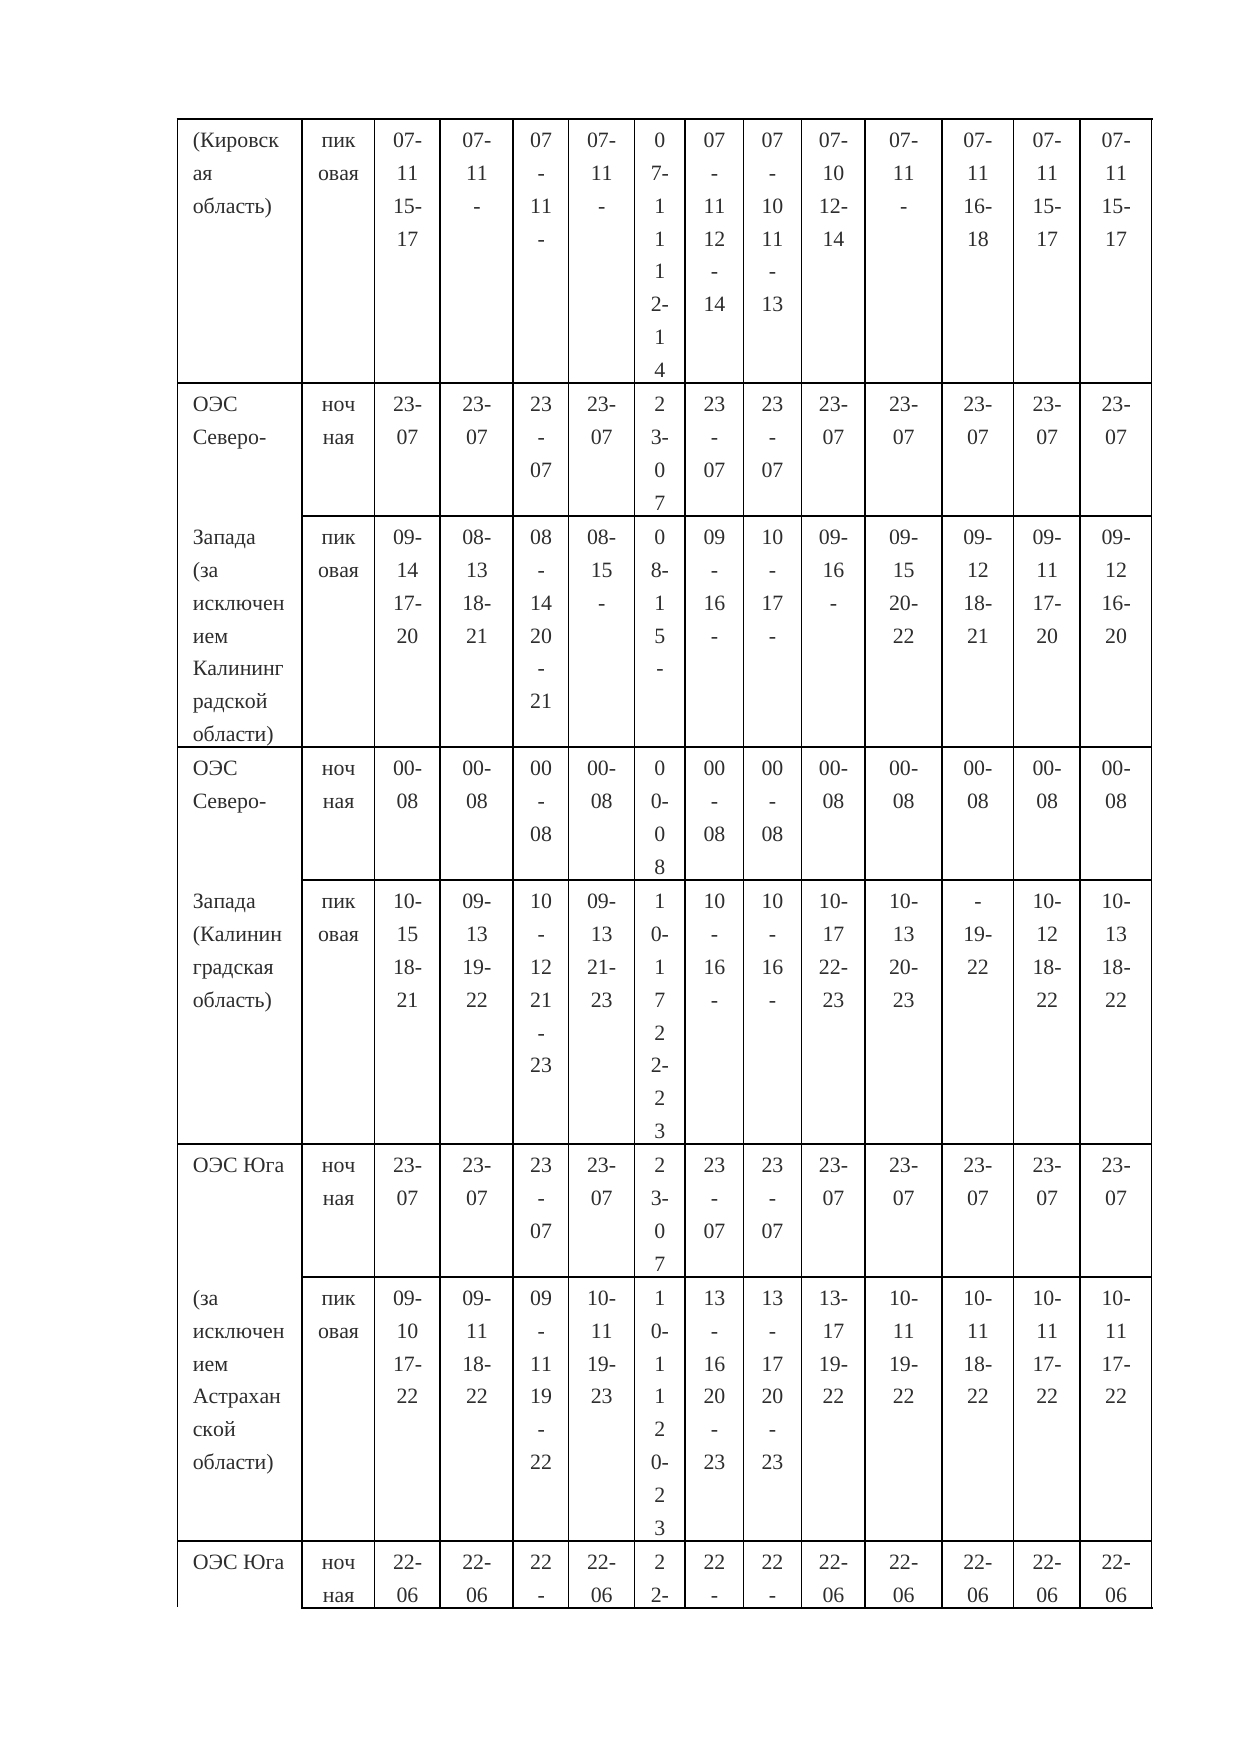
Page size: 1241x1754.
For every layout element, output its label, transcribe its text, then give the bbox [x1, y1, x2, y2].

table_cell (Кировская область) [178, 120, 301, 382]
table_cell 07-11 16-18 [943, 120, 1013, 382]
table_cell 07-11 - [866, 120, 941, 382]
table_cell 22-06 [744, 1542, 801, 1607]
table_cell 08-13 18-21 [441, 517, 512, 746]
table_cell 09-16 - [686, 517, 743, 746]
table_cell 10-11 19-23 [569, 1278, 634, 1540]
table_cell (за исключением Астраханской области) [178, 1276, 301, 1540]
table_cell ОЭС Северо- [178, 384, 301, 515]
table_cell 23-07 [1081, 384, 1151, 515]
table_cell 09-11 19-22 [514, 1278, 568, 1540]
table_cell 07-10 12-14 [802, 120, 864, 382]
table_cell 10-17 22-23 [635, 881, 684, 1143]
table_cell ОЭС Юга [178, 1542, 301, 1607]
table_cell 13-16 20-23 [686, 1278, 743, 1540]
table_cell 23-07 [866, 1145, 941, 1276]
table_cell 10-13 18-22 [1081, 881, 1151, 1143]
table_cell 07-11 - [441, 120, 512, 382]
table_cell 23-07 [1014, 384, 1079, 515]
table_cell ночная [303, 748, 374, 879]
table_cell 23-07 [441, 1145, 512, 1276]
table_cell 00-08 [569, 748, 634, 879]
table_cell 10-12 18-22 [1014, 881, 1079, 1143]
table_cell 07-11 - [569, 120, 634, 382]
table_cell 23-07 [514, 384, 568, 515]
table_cell 23-07 [744, 384, 801, 515]
table_cell 10-16 - [686, 881, 743, 1143]
table_cell 10-15 18-21 [375, 881, 439, 1143]
table_cell 22-06 [635, 1542, 684, 1607]
table_cell 23-07 [635, 1145, 684, 1276]
table_cell 23-07 [375, 1145, 439, 1276]
table_cell 22-06 [866, 1542, 941, 1607]
table_cell 22-06 [802, 1542, 864, 1607]
table_cell пиковая [303, 881, 374, 1143]
table_cell 10-11 20-23 [635, 1278, 684, 1540]
table_cell 10-11 18-22 [943, 1278, 1013, 1540]
table_cell пиковая [303, 517, 374, 746]
table_cell 08-15 - [569, 517, 634, 746]
table_cell 09-12 16-20 [1081, 517, 1151, 746]
table_cell 22-06 [1081, 1542, 1151, 1607]
table_cell 07-11 12-14 [686, 120, 743, 382]
table_cell 00-08 [943, 748, 1013, 879]
table_cell ОЭС Северо- [178, 748, 301, 879]
table_cell 23-07 [1014, 1145, 1079, 1276]
table_cell 23-07 [569, 384, 634, 515]
table_cell 22-06 [1014, 1542, 1079, 1607]
table_cell 23-07 [514, 1145, 568, 1276]
table_cell 22-06 [514, 1542, 568, 1607]
table_cell 23-07 [635, 384, 684, 515]
table_cell 09-10 17-22 [375, 1278, 439, 1540]
table_cell 00-08 [1014, 748, 1079, 879]
table_cell 23-07 [943, 1145, 1013, 1276]
table_cell 00-08 [514, 748, 568, 879]
table_cell 00-08 [1081, 748, 1151, 879]
table_cell 22-06 [375, 1542, 439, 1607]
table_cell 23-07 [802, 384, 864, 515]
table_cell 22-06 [569, 1542, 634, 1607]
table_cell 07-11 15-17 [1014, 120, 1079, 382]
table_cell 13-17 20-23 [744, 1278, 801, 1540]
table_cell 23-07 [744, 1145, 801, 1276]
table_cell 09-11 18-22 [441, 1278, 512, 1540]
table_cell 10-13 20-23 [866, 881, 941, 1143]
table_cell ночная [303, 384, 374, 515]
table_cell 07-11 12-14 [635, 120, 684, 382]
table_cell 09-16 - [802, 517, 864, 746]
table_cell 23-07 [866, 384, 941, 515]
table_cell 07-10 11-13 [744, 120, 801, 382]
table_cell 23-07 [1081, 1145, 1151, 1276]
table_cell 23-07 [375, 384, 439, 515]
table_cell 09-15 20-22 [866, 517, 941, 746]
table_cell 09-13 19-22 [441, 881, 512, 1143]
table_cell 23-07 [802, 1145, 864, 1276]
table_cell 10-11 17-22 [1081, 1278, 1151, 1540]
table_cell пиковая [303, 120, 374, 382]
table_cell 00-08 [802, 748, 864, 879]
table_cell 10-12 21-23 [514, 881, 568, 1143]
table_cell 10-11 19-22 [866, 1278, 941, 1540]
table_cell 10-17 - [744, 517, 801, 746]
table_cell 00-08 [441, 748, 512, 879]
table_cell 09-12 18-21 [943, 517, 1013, 746]
table_cell 09-13 21-23 [569, 881, 634, 1143]
table_cell пиковая [303, 1278, 374, 1540]
table_cell 10-16 - [744, 881, 801, 1143]
table_cell ОЭС Юга [178, 1145, 301, 1276]
table_cell 08-14 20-21 [514, 517, 568, 746]
table_cell 22-06 [943, 1542, 1013, 1607]
table_cell ночная [303, 1145, 374, 1276]
table_cell 22-06 [441, 1542, 512, 1607]
table_cell 07-11 - [514, 120, 568, 382]
table_cell 23-07 [441, 384, 512, 515]
table_cell Запада (Калининградская область) [178, 879, 301, 1143]
table_cell 09-14 17-20 [375, 517, 439, 746]
table_cell ночная [303, 1542, 374, 1607]
table_cell - 19-22 [943, 881, 1013, 1143]
table_cell 09-11 17-20 [1014, 517, 1079, 746]
table_cell 00-08 [744, 748, 801, 879]
table_cell 07-11 15-17 [375, 120, 439, 382]
table_cell 08-15 - [635, 517, 684, 746]
table_cell 23-07 [686, 1145, 743, 1276]
table_cell 00-08 [375, 748, 439, 879]
table_cell 23-07 [686, 384, 743, 515]
table_cell 00-08 [635, 748, 684, 879]
table_cell 13-17 19-22 [802, 1278, 864, 1540]
table_cell 00-08 [866, 748, 941, 879]
table_cell 22-06 [686, 1542, 743, 1607]
table_cell 10-11 17-22 [1014, 1278, 1079, 1540]
table_cell Запада (за исключением Калининградской области) [178, 515, 301, 746]
table_cell 23-07 [943, 384, 1013, 515]
table_cell 00-08 [686, 748, 743, 879]
table_cell 10-17 22-23 [802, 881, 864, 1143]
table_cell 23-07 [569, 1145, 634, 1276]
table_cell 07-11 15-17 [1081, 120, 1151, 382]
